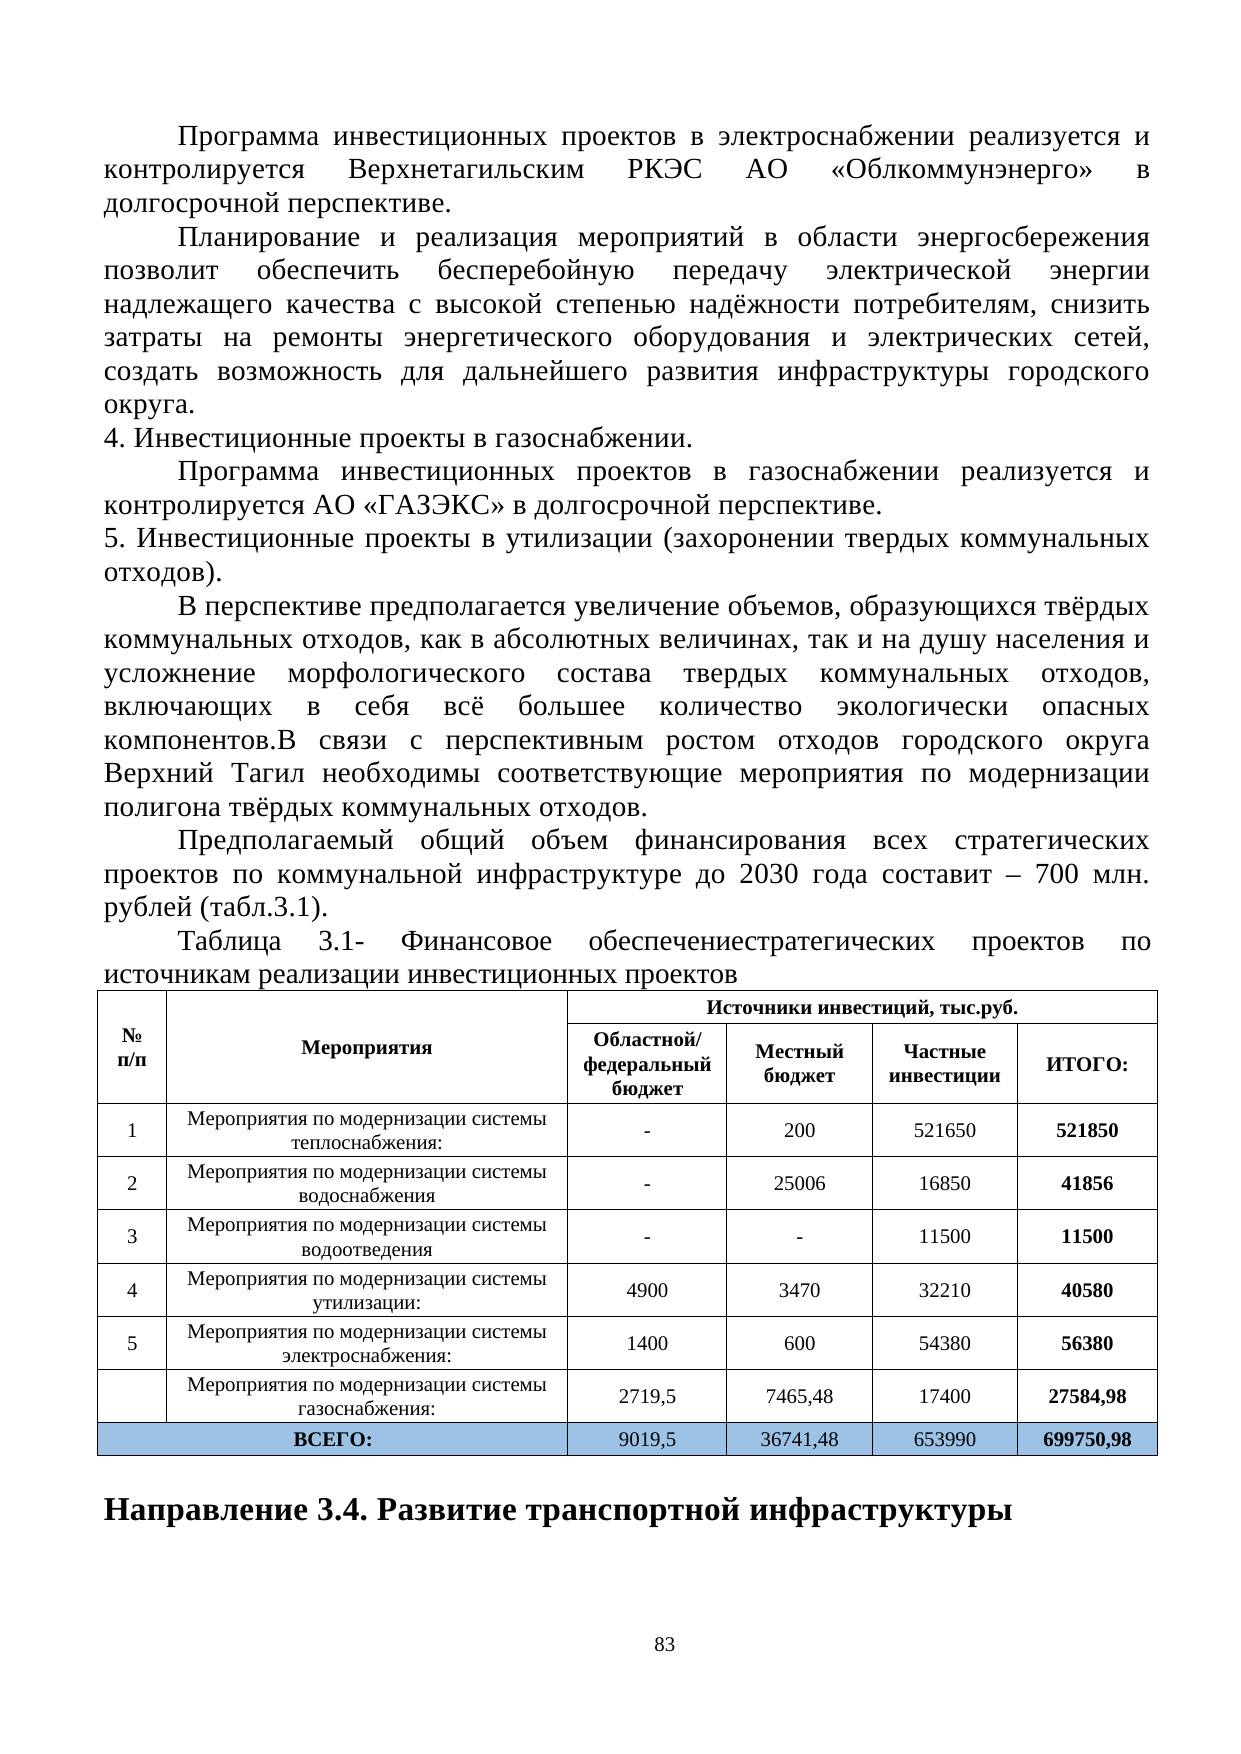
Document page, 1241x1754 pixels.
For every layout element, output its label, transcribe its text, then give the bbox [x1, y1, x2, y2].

table_cell 4 [98, 1264, 166, 1316]
table_cell Мероприятия по модернизации системы теплоснабжения: [167, 1104, 567, 1156]
table_cell 16850 [873, 1157, 1017, 1209]
text Направление 3.4. Развитие транспортной инфраструктуры [103, 1490, 1152, 1528]
table_cell 11500 [1018, 1210, 1157, 1263]
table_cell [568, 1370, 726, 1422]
table_header Мероприятия [167, 991, 567, 1103]
table_cell 3470 [727, 1264, 872, 1316]
text Таблица 3.1- Финансовое обеспечениестратегических проектов по источникам реализации инвестиционных проектов [103, 923, 1152, 990]
text В перспективе предполагается увеличение объемов, образующихся твёрдых коммунальных отходов, как в абсолютных величинах, так и на душу населения и усложнение морфологического состава твердых коммунальных отходов, включающих в себя всё большее количество экологически опасных компонентов.В связи с перспективным ростом отходов городского округа Верхний Тагил необходимы соответствующие мероприятия по модернизации полигона твёрдых коммунальных отходов. [103, 588, 1152, 822]
table_cell 200 [727, 1104, 872, 1156]
table_cell 521650 [873, 1104, 1017, 1156]
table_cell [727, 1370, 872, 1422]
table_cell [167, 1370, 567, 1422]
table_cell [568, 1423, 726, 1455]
table_cell 25006 [727, 1157, 872, 1209]
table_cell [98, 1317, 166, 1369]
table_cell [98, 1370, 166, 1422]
table_cell 32210 [873, 1264, 1017, 1316]
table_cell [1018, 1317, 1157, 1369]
text Программа инвестиционных проектов в газоснабжении реализуется и контролируется АО «ГАЗЭКС» в долгосрочной перспективе. [103, 453, 1152, 521]
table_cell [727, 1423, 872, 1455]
table_header Источники инвестиций, тыс.руб. [568, 991, 1157, 1023]
table_cell 41856 [1018, 1157, 1157, 1209]
text Предполагаемый общий объем финансирования всех стратегических проектов по коммунальной инфраструктуре до 2030 года составит – 700 млн. рублей (табл.3.1). [103, 822, 1152, 923]
table_cell - [568, 1210, 726, 1263]
text Планирование и реализация мероприятий в области энергосбережения позволит обеспечить бесперебойную передачу электрической энергии надлежащего качества с высокой степенью надёжности потребителям, снизить затраты на ремонты энергетического оборудования и электрических сетей, создать возможность для дальнейшего развития инфраструктуры городского округа. [103, 219, 1152, 420]
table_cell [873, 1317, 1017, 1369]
table_cell - [568, 1104, 726, 1156]
table_cell Мероприятия по модернизации системы водоснабжения [167, 1157, 567, 1209]
table_cell 521850 [1018, 1104, 1157, 1156]
table_cell - [727, 1210, 872, 1263]
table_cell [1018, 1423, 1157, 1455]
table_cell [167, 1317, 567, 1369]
table_cell Областной/федеральный бюджет [568, 1024, 726, 1103]
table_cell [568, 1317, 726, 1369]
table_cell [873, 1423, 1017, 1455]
table_cell Местный бюджет [727, 1024, 872, 1103]
table_cell Мероприятия по модернизации системы водоотведения [167, 1210, 567, 1263]
table_cell 2 [98, 1157, 166, 1209]
table_cell - [568, 1157, 726, 1209]
table_header № п/п [98, 991, 166, 1103]
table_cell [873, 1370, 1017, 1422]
table_cell 4900 [568, 1264, 726, 1316]
table_cell 3 [98, 1210, 166, 1263]
table_cell ИТОГО: [1018, 1024, 1157, 1103]
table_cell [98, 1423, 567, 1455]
table_cell 1 [98, 1104, 166, 1156]
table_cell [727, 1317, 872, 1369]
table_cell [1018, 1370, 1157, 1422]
table_cell Мероприятия по модернизации системы утилизации: [167, 1264, 567, 1316]
table_cell Частные инвестиции [873, 1024, 1017, 1103]
text Программа инвестиционных проектов в электроснабжении реализуется и контролируется Верхнетагильским РКЭС АО «Облкоммунэнерго» в долгосрочной перспективе. [103, 118, 1152, 219]
table_cell 40580 [1018, 1264, 1157, 1316]
table_cell 11500 [873, 1210, 1017, 1263]
text 4. Инвестиционные проекты в газоснабжении. [103, 420, 1152, 453]
text 5. Инвестиционные проекты в утилизации (захоронении твердых коммунальных отходов). [103, 521, 1152, 588]
